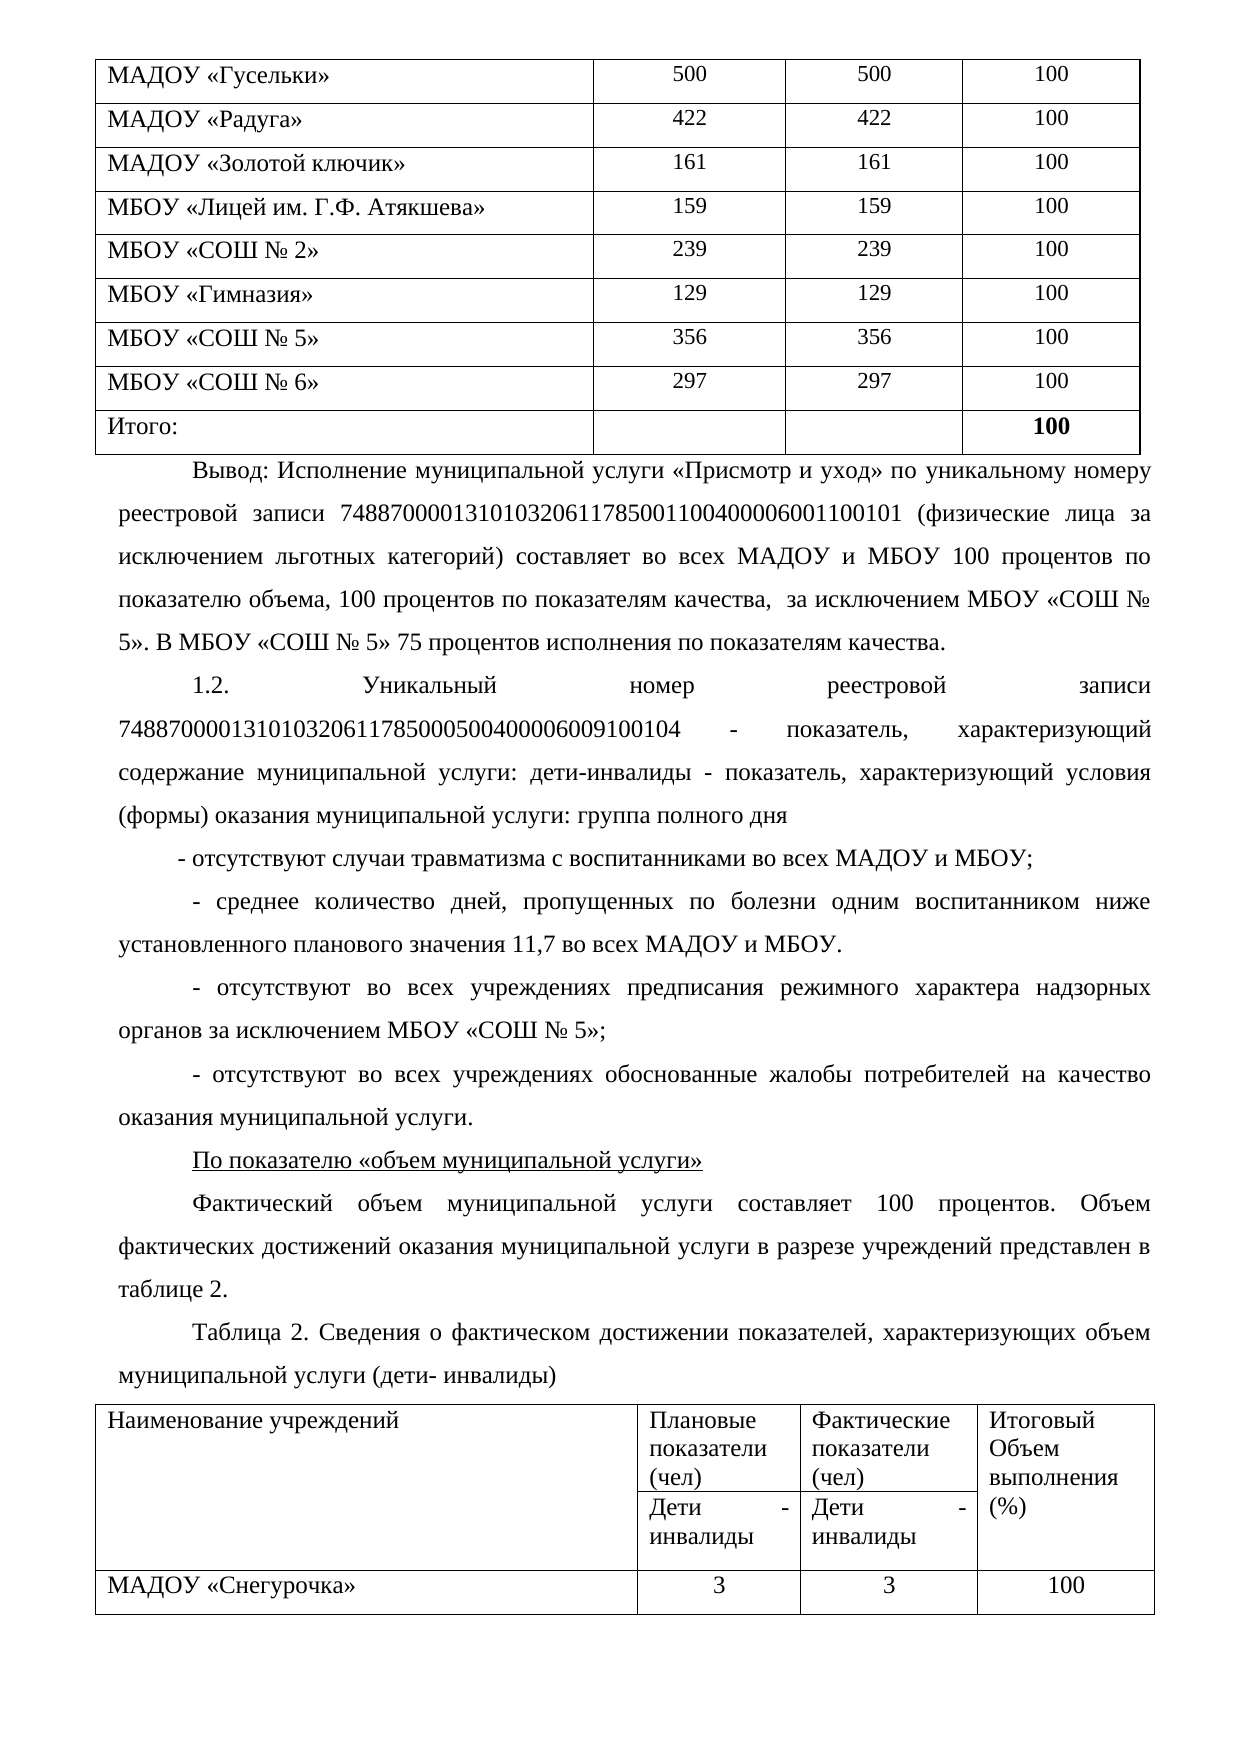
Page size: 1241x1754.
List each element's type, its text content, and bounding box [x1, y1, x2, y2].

text - отсутствуют случаи травматизма с воспитанниками во всех МАДОУ и МБОУ; [118, 843, 1152, 872]
table_cell 100 [963, 104, 1139, 147]
text - отсутствуют во всех учреждениях предписания режимного характера надзорных органов за исключением МБОУ «СОШ № 5»; [118, 972, 1152, 1044]
table_cell 100 [963, 148, 1139, 191]
table_cell МБОУ «СОШ № 6» [96, 367, 593, 410]
table_header Плановые показатели (чел) [638, 1405, 800, 1491]
table_cell [594, 411, 785, 454]
table_cell Дети -инвалиды [801, 1492, 977, 1569]
table_cell 356 [594, 323, 785, 366]
text 1.2. Уникальный номер реестровой записи 748870000131010320611785000500400006009100104 - показатель, характеризующий содержание муниципальной услуги: дети-инвалиды - показатель, характеризующий условия (формы) оказания муниципальной услуги: группа полного дня [118, 671, 1152, 829]
table_cell 100 [963, 367, 1139, 410]
table_header Фактические показатели (чел) [801, 1405, 977, 1491]
table_cell МАДОУ «Золотой ключик» [96, 148, 593, 191]
table_cell МБОУ «СОШ № 2» [96, 235, 593, 278]
table_header Итоговый Объем выполнения (%) [978, 1405, 1154, 1569]
table_cell 297 [786, 367, 962, 410]
table_cell 239 [786, 235, 962, 278]
table_cell 100 [978, 1571, 1154, 1614]
table_cell МБОУ «СОШ № 5» [96, 323, 593, 366]
table_cell МАДОУ «Гусельки» [96, 60, 593, 103]
table_cell Дети -инвалиды [638, 1492, 800, 1569]
table_cell 159 [594, 192, 785, 234]
table_header Наименование учреждений [96, 1405, 637, 1569]
table_cell [786, 411, 962, 454]
table_cell 297 [594, 367, 785, 410]
table_cell 500 [594, 60, 785, 103]
table_cell 129 [594, 279, 785, 322]
text Фактический объем муниципальной услуги составляет 100 процентов. Объем фактических достижений оказания муниципальной услуги в разрезе учреждений представлен в таблице 2. [118, 1188, 1152, 1303]
text - отсутствуют во всех учреждениях обоснованные жалобы потребителей на качество оказания муниципальной услуги. [118, 1059, 1152, 1131]
text Вывод: Исполнение муниципальной услуги «Присмотр и уход» по уникальному номеру реестровой записи 748870000131010320611785001100400006001100101 (физические лица за исключением льготных категорий) составляет во всех МАДОУ и МБОУ 100 процентов по показателю объема, 100 процентов по показателям качества, за исключением МБОУ «СОШ № 5». В МБОУ «СОШ № 5» 75 процентов исполнения по показателям качества. [118, 455, 1152, 656]
table_cell МБОУ «Лицей им. Г.Ф. Атякшева» [96, 192, 593, 234]
table_cell 159 [786, 192, 962, 234]
table_cell МБОУ «Гимназия» [96, 279, 593, 322]
table_cell 100 [963, 411, 1139, 454]
table_cell Итого: [96, 411, 593, 454]
table_cell 422 [786, 104, 962, 147]
table_cell 239 [594, 235, 785, 278]
table_cell 100 [963, 235, 1139, 278]
table_cell МАДОУ «Снегурочка» [96, 1571, 637, 1614]
table_cell 129 [786, 279, 962, 322]
table_cell 100 [963, 323, 1139, 366]
table_cell МАДОУ «Радуга» [96, 104, 593, 147]
table_cell 3 [801, 1571, 977, 1614]
table_cell 3 [638, 1571, 800, 1614]
text - среднее количество дней, пропущенных по болезни одним воспитанником ниже установленного планового значения 11,7 во всех МАДОУ и МБОУ. [118, 886, 1152, 958]
table_cell 161 [594, 148, 785, 191]
table_cell 100 [963, 192, 1139, 234]
table_cell 422 [594, 104, 785, 147]
table_cell 100 [963, 60, 1139, 103]
text Таблица 2. Сведения о фактическом достижении показателей, характеризующих объем муниципальной услуги (дети- инвалиды) [118, 1317, 1152, 1389]
table_cell 356 [786, 323, 962, 366]
table_cell 161 [786, 148, 962, 191]
table_cell 500 [786, 60, 962, 103]
text По показателю «объем муниципальной услуги» [118, 1145, 1152, 1174]
table_cell 100 [963, 279, 1139, 322]
